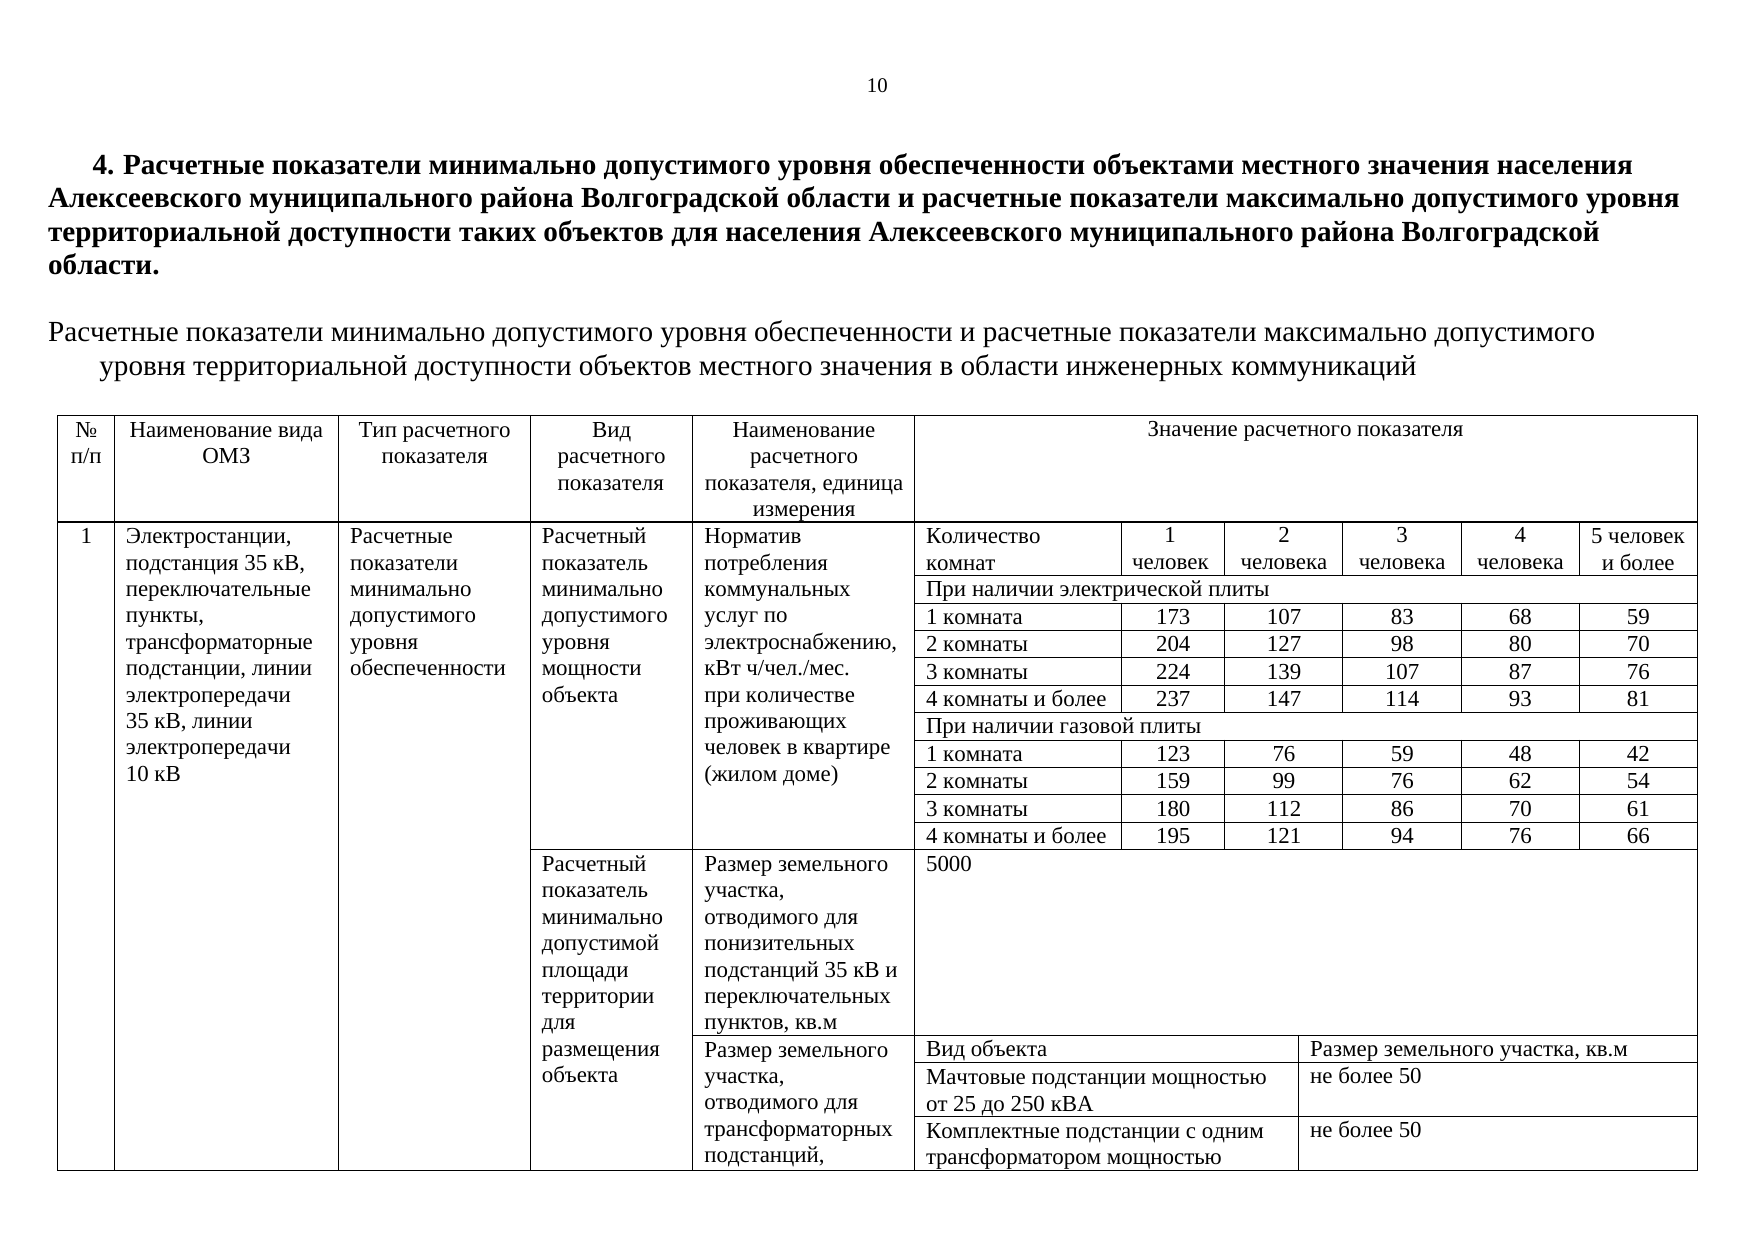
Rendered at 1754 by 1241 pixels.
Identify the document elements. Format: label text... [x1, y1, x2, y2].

table_cell не более 50 [1299, 1063, 1697, 1116]
subtitle Расчетные показатели минимально допустимого уровня обеспеченности объектами местного значения населения Алексеевского муниципального района Волгоградской области и расчетные показатели максимально допустимого уровня территориальной доступности таких объектов для населения Алексеевского муниципального района Волгоградской области. [48, 147, 1691, 281]
table_cell 147 [1225, 686, 1342, 712]
table_cell Норматив потребления коммунальных услуг по электроснабжению, кВт ч/чел./мес. при количестве проживающих человек в квартире (жилом доме) [693, 523, 914, 849]
table_cell 173 [1122, 604, 1224, 630]
table_cell При наличии электрической плиты [915, 576, 1697, 602]
table_header № п/п [58, 416, 114, 521]
table_cell Количество комнат [915, 523, 1121, 575]
table_cell 139 [1225, 658, 1342, 685]
table_cell Мачтовые подстанции мощностью от 25 до 250 кВА [915, 1063, 1298, 1116]
table_cell 224 [1122, 658, 1224, 685]
table_cell 48 [1462, 741, 1579, 767]
table_cell 3 человека [1343, 523, 1461, 575]
table_cell 159 [1122, 768, 1224, 794]
table_cell Размер земельного участка, кв.м [1299, 1036, 1697, 1062]
table_cell 86 [1343, 795, 1461, 822]
table_cell 62 [1462, 768, 1579, 794]
table_cell 1 [58, 523, 114, 1170]
table_header Значение расчетного показателя [915, 416, 1697, 521]
table_cell 3 комнаты [915, 795, 1121, 822]
table_cell 70 [1462, 795, 1579, 822]
table_cell 1 комната [915, 741, 1121, 767]
table_cell 107 [1343, 658, 1461, 685]
table_cell 87 [1462, 658, 1579, 685]
table_cell 3 комнаты [915, 658, 1121, 685]
table_cell 123 [1122, 741, 1224, 767]
table_cell 59 [1580, 604, 1697, 630]
table_cell 42 [1580, 741, 1697, 767]
table_cell 1 человек [1122, 523, 1224, 575]
table_cell 195 [1122, 823, 1224, 849]
table_cell Размер земельного участка, отводимого для трансформаторных подстанций, [693, 1036, 914, 1170]
table_cell 2 комнаты [915, 631, 1121, 657]
table_cell 2 человека [1225, 523, 1342, 575]
table_cell Размер земельного участка, отводимого для понизительных подстанций 35 кВ и переключательных пунктов, кв.м [693, 850, 914, 1035]
table_cell 76 [1462, 823, 1579, 849]
table_cell 66 [1580, 823, 1697, 849]
table_cell 237 [1122, 686, 1224, 712]
table_cell 114 [1343, 686, 1461, 712]
table_cell 2 комнаты [915, 768, 1121, 794]
table_cell 127 [1225, 631, 1342, 657]
table_cell 4 человека [1462, 523, 1579, 575]
table_cell 81 [1580, 686, 1697, 712]
table_cell 4 комнаты и более [915, 686, 1121, 712]
table_cell 83 [1343, 604, 1461, 630]
table_cell 121 [1225, 823, 1342, 849]
table_cell 107 [1225, 604, 1342, 630]
table_cell Комплектные подстанции с одним трансформатором мощностью [915, 1117, 1298, 1170]
table_cell 76 [1225, 741, 1342, 767]
table_cell 180 [1122, 795, 1224, 822]
table_header Наименование вида ОМЗ [115, 416, 338, 521]
table_cell 94 [1343, 823, 1461, 849]
table_cell Вид объекта [915, 1036, 1298, 1062]
table_cell 93 [1462, 686, 1579, 712]
table_cell Расчетный показатель минимально допустимой площади территории для размещения объекта [531, 850, 692, 1170]
table_cell 112 [1225, 795, 1342, 822]
table_cell не более 50 [1299, 1117, 1697, 1170]
table_cell 98 [1343, 631, 1461, 657]
table_cell 54 [1580, 768, 1697, 794]
table_header Наименование расчетного показателя, единица измерения [693, 416, 914, 521]
table_cell 4 комнаты и более [915, 823, 1121, 849]
table_header Тип расчетного показателя [339, 416, 530, 521]
table_cell 5000 [915, 850, 1697, 1035]
table_cell 70 [1580, 631, 1697, 657]
list Расчетные показатели минимально допустимого уровня обеспеченности и расчетные показатели максимально допустимого уровня территориальной доступности объектов местного значения в области инженерных коммуникаций [0, 314, 1677, 381]
table_cell Расчетный показатель минимально допустимого уровня мощности объекта [531, 523, 692, 849]
table_cell 5 человек и более [1580, 523, 1697, 575]
table_cell 59 [1343, 741, 1461, 767]
table_cell 76 [1580, 658, 1697, 685]
table_cell 68 [1462, 604, 1579, 630]
table_cell Электростанции, подстанция 35 кВ, переключательные пункты, трансформаторные подстанции, линии электропередачи 35 кВ, линии электропередачи 10 кВ [115, 523, 338, 1170]
table_cell При наличии газовой плиты [915, 713, 1697, 739]
table_cell 76 [1343, 768, 1461, 794]
table_cell 204 [1122, 631, 1224, 657]
table_header Вид расчетного показателя [531, 416, 692, 521]
table_cell 80 [1462, 631, 1579, 657]
table_cell 99 [1225, 768, 1342, 794]
table_cell Расчетные показатели минимально допустимого уровня обеспеченности [339, 523, 530, 1170]
table_cell 61 [1580, 795, 1697, 822]
table_cell 1 комната [915, 604, 1121, 630]
